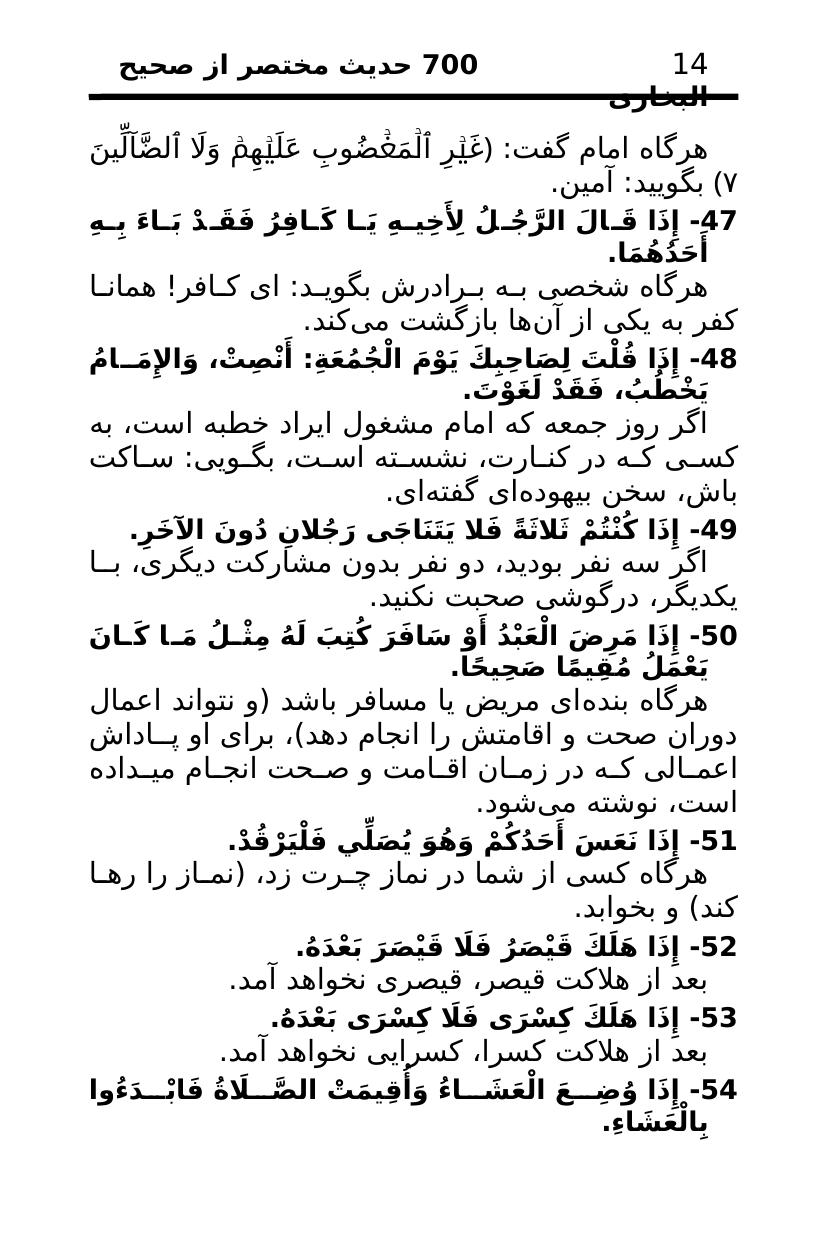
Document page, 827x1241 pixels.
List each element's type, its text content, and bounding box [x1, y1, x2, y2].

text هرگاه شخصی به برادرش بگوید: ای کافر! همانا کفر به یکی از آن‌ها بازگشت می‌کند. [89, 269, 738, 337]
text اگر سه نفر بودید، دو نفر بدون مشارکت دیگری، با یکدیگر، درگوشی صحبت نکنید. [89, 546, 738, 614]
text هرگاه بنده‌ای مریض یا مسافر باشد (و نتواند اعمال دوران صحت و اقامتش را انجام دهد)، برای او پاداش اعمالی که در زمان اقامت و صحت انجام میداده است، نوشته می‌شود. [89, 683, 738, 819]
text هرگاه امام گفت: ﴿غَيۡرِ ٱلۡمَغۡضُوبِ عَلَيۡهِمۡ وَلَا ٱلضَّآلِّينَ ٧﴾ بگویید: آمین. [89, 132, 738, 199]
text 50- إِذَا مَرِضَ الْعَبْدُ أَوْ سَافَرَ كُتِبَ لَهُ مِثْلُ مَا كَانَ يَعْمَلُ مُقِيمًا صَحِيحًا. [89, 620, 738, 683]
text بعد از هلاکت قیصر، قیصری نخواهد آمد. [89, 962, 738, 996]
text 48- إِذَا قُلْتَ لِصَاحِبِكَ يَوْمَ الْجُمُعَةِ: أَنْصِتْ، وَالإِمَامُ يَخْطُبُ، فَقَدْ لَغَوْتَ. [89, 343, 738, 406]
text 52- إِذَا هَلَكَ قَيْصَرُ فَلَا قَيْصَرَ بَعْدَهُ. [89, 931, 738, 962]
text 47- إِذَا قَالَ الرَّجُلُ لِأَخِيهِ يَا كَافِرُ فَقَدْ بَاءَ بِهِ أَحَدُهُمَا. [89, 206, 738, 269]
text بعد از هلاکت کسرا، کسرایی نخواهد آمد. [89, 1034, 738, 1068]
text اگر روز جمعه که امام مشغول ایراد خطبه است، به کسی که در کنارت، نشسته است، بگویی: ساکت باش، سخن بیهوده‌ای گفته‌ای. [89, 406, 738, 508]
text 51- إِذَا نَعَسَ أَحَدُكُمْ وَهُوَ يُصَلِّي فَلْيَرْقُدْ. [89, 825, 738, 857]
text 49- إِذَا كُنْتُمْ ثَلاثَةً فَلا يَتَنَاجَى رَجُلانِ دُونَ الآخَرِ. [89, 514, 738, 546]
text 54- إِذَا وُضِعَ الْعَشَاءُ وَأُقِيمَتْ الصَّلَاةُ فَابْدَءُوا بِالْعَشَاءِ. [89, 1074, 738, 1138]
text هرگاه کسی از شما در نماز چرت زد، (نماز را رها کند) و بخوابد. [89, 857, 738, 925]
text 53- إِذَا هَلَكَ كِسْرَى فَلَا كِسْرَى بَعْدَهُ. [89, 1003, 738, 1034]
